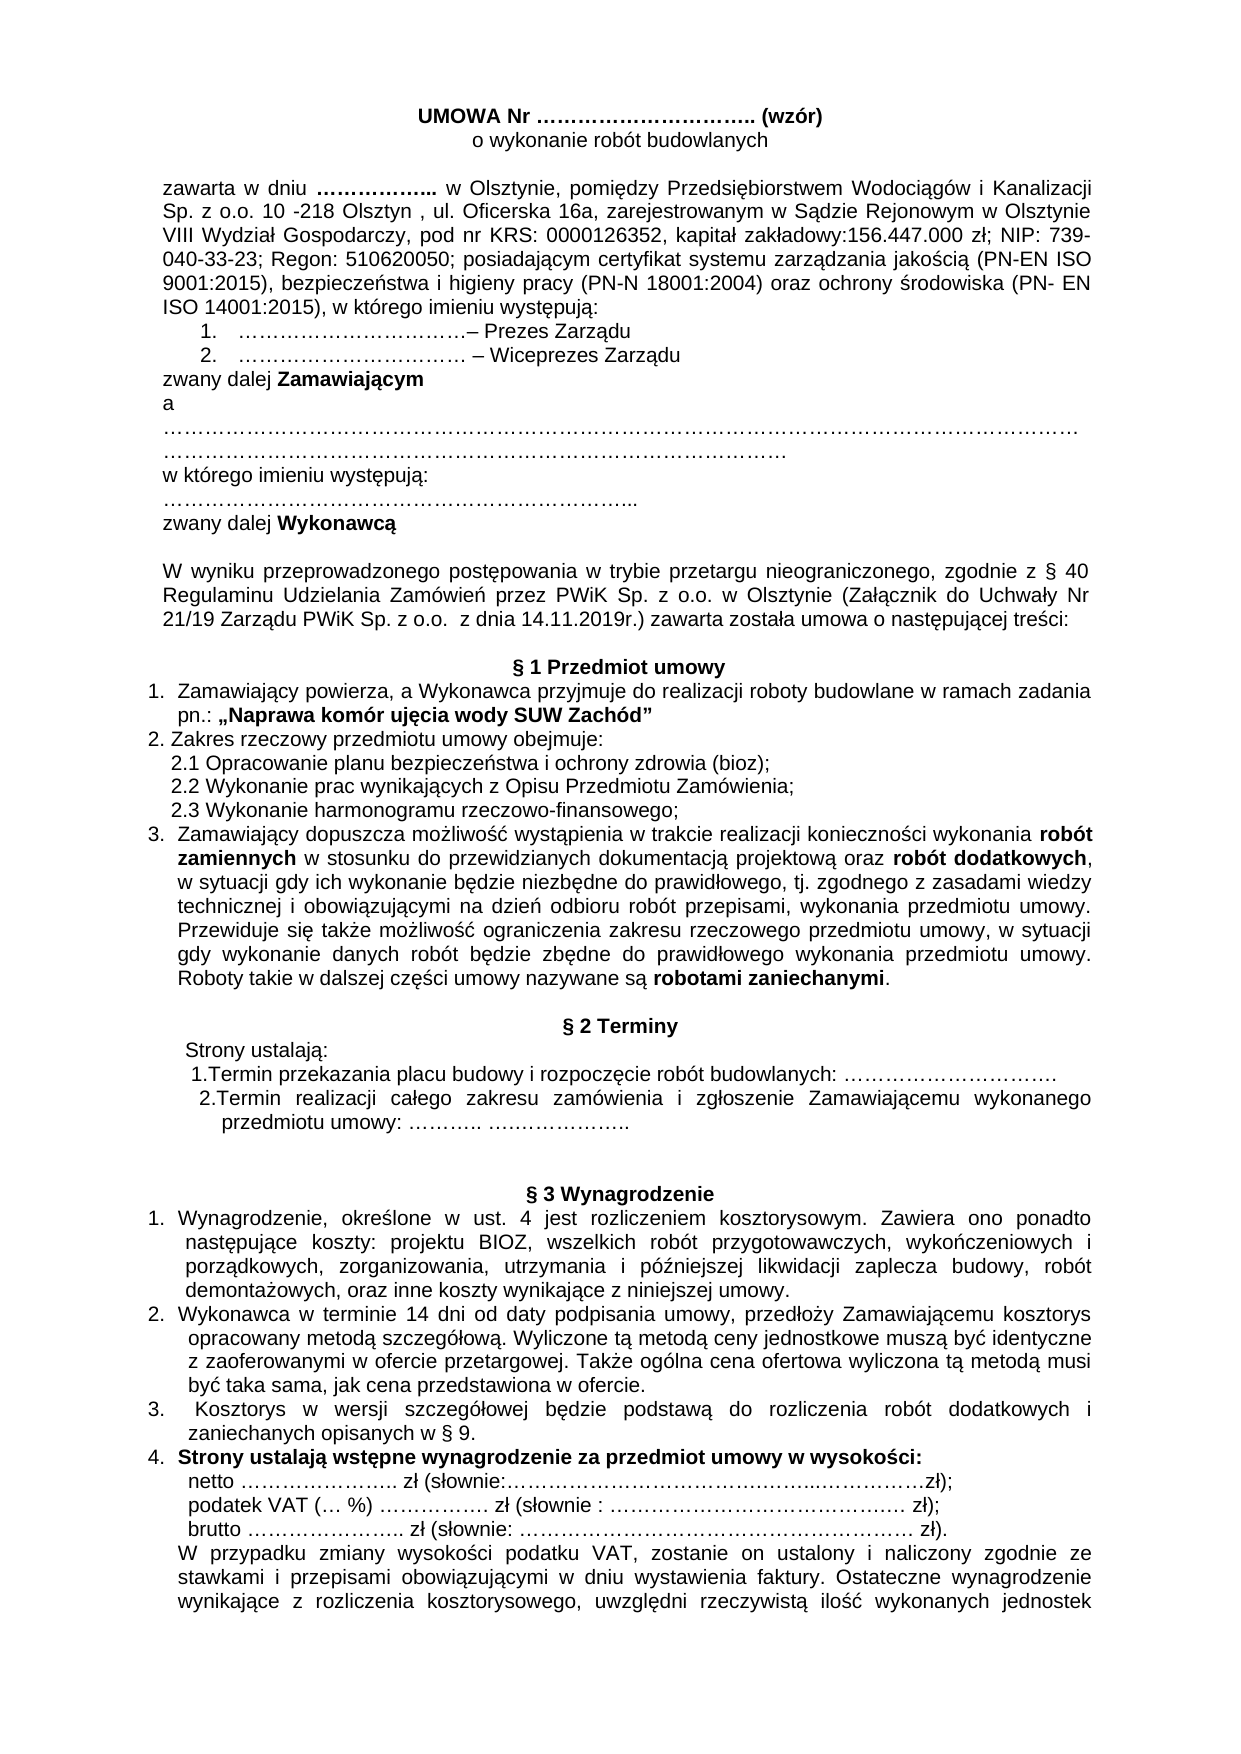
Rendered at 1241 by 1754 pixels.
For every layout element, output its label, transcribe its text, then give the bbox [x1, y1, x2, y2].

text 2.Termin realizacji całego zakresu zamówienia i zgłoszenie Zamawiającemu wykonanego przedmiotu umowy: ……….. ….…………….. [185, 1086, 1093, 1134]
text 2. Zakres rzeczowy przedmiotu umowy obejmuje: [148, 726, 1093, 750]
text § 2 Terminy [148, 1014, 1093, 1038]
text 2.3 Wykonanie harmonogramu rzeczowo-finansowego; [148, 798, 1093, 822]
text zwany dalej Wykonawcą [162, 511, 1093, 535]
text a [162, 391, 1093, 415]
text …………………………………………………………………………………………………………………………………………………………………………………………………… [162, 415, 1093, 463]
list Wykonawca w terminie 14 dni od daty podpisania umowy, przedłoży Zamawiającemu kosztorys opracowany metodą szczegółową. Wyliczone tą metodą ceny jednostkowe muszą być identyczne z zaoferowanymi w ofercie przetargowej. Także ogólna cena ofertowa wyliczona tą metodą musi być taka sama, jak cena przedstawiona w ofercie. [148, 1301, 1093, 1397]
text zwany dalej Zamawiającym [162, 367, 1093, 391]
text netto ………………….. zł (słownie:……………………………….……...……………zł); [188, 1469, 1093, 1493]
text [178, 1541, 1093, 1613]
list Zamawiający dopuszcza możliwość wystąpienia w trakcie realizacji konieczności wykonania robót zamiennych w stosunku do przewidzianych dokumentacją projektową oraz robót dodatkowych, w sytuacji gdy ich wykonanie będzie niezbędne do prawidłowego, tj. zgodnego z zasadami wiedzy technicznej i obowiązującymi na dzień odbioru robót przepisami, wykonania przedmiotu umowy. Przewiduje się także możliwość ograniczenia zakresu rzeczowego przedmiotu umowy, w sytuacji gdy wykonanie danych robót będzie zbędne do prawidłowego wykonania przedmiotu umowy. Roboty takie w dalszej części umowy nazywane są robotami zaniechanymi. [148, 822, 1093, 990]
text o wykonanie robót budowlanych [148, 127, 1093, 151]
text …………………………………………………………... [162, 487, 1093, 511]
text § 3 Wynagrodzenie [148, 1182, 1093, 1206]
text § 1 Przedmiot umowy [148, 654, 1090, 678]
list Wynagrodzenie, określone w ust. 4 jest rozliczeniem kosztorysowym. Zawiera ono ponadto następujące koszty: projektu BIOZ, wszelkich robót przygotowawczych, wykończeniowych i porządkowych, zorganizowania, utrzymania i późniejszej likwidacji zaplecza budowy, robót demontażowych, oraz inne koszty wynikające z niniejszej umowy. [148, 1206, 1093, 1301]
text W wyniku przeprowadzonego postępowania w trybie przetargu nieograniczonego, zgodnie z § 40 Regulaminu Udzielania Zamówień przez PWiK Sp. z o.o. w Olsztynie (Załącznik do Uchwały Nr 21/19 Zarządu PWiK Sp. z o.o. z dnia 14.11.2019r.) zawarta została umowa o następującej treści: [162, 559, 1090, 631]
list Kosztorys w wersji szczegółowej będzie podstawą do rozliczenia robót dodatkowych i zaniechanych opisanych w § 9. [148, 1397, 1093, 1445]
text 2.2 Wykonanie prac wynikających z Opisu Przedmiotu Zamówienia; [148, 774, 1093, 798]
list ……………………………– Prezes Zarządu [200, 319, 1093, 343]
text w którego imieniu występują: [162, 463, 1093, 487]
text Strony ustalają: [185, 1038, 1093, 1062]
list Strony ustalają wstępne wynagrodzenie za przedmiot umowy w wysokości: [148, 1445, 1093, 1469]
text 2.1 Opracowanie planu bezpieczeństwa i ochrony zdrowia (bioz); [148, 750, 1093, 774]
text brutto ………………….. zł (słownie: ………………………………………………… zł). [188, 1517, 1093, 1541]
list Zamawiający powierza, a Wykonawca przyjmuje do realizacji roboty budowlane w ramach zadania pn.: „Naprawa komór ujęcia wody SUW Zachód” [148, 678, 1093, 726]
text podatek VAT (… %) ……………. zł (słownie : ………………………………….… zł); [188, 1493, 1093, 1517]
list …………………………… – Wiceprezes Zarządu [200, 343, 1093, 367]
text UMOWA Nr ………………………….. (wzór) [148, 103, 1093, 127]
text zawarta w dniu ……………... w Olsztynie, pomiędzy Przedsiębiorstwem Wodociągów i Kanalizacji Sp. z o.o. 10 -218 Olsztyn , ul. Oficerska 16a, zarejestrowanym w Sądzie Rejonowym w Olsztynie VIII Wydział Gospodarczy, pod nr KRS: 0000126352, kapitał zakładowy:156.447.000 zł; NIP: 739-040-33-23; Regon: 510620050; posiadającym certyfikat systemu zarządzania jakością (PN-EN ISO 9001:2015), bezpieczeństwa i higieny pracy (PN-N 18001:2004) oraz ochrony środowiska (PN- EN ISO 14001:2015), w którego imieniu występują: [162, 175, 1093, 319]
text 1.Termin przekazania placu budowy i rozpoczęcie robót budowlanych: …………………………. [185, 1062, 1093, 1086]
